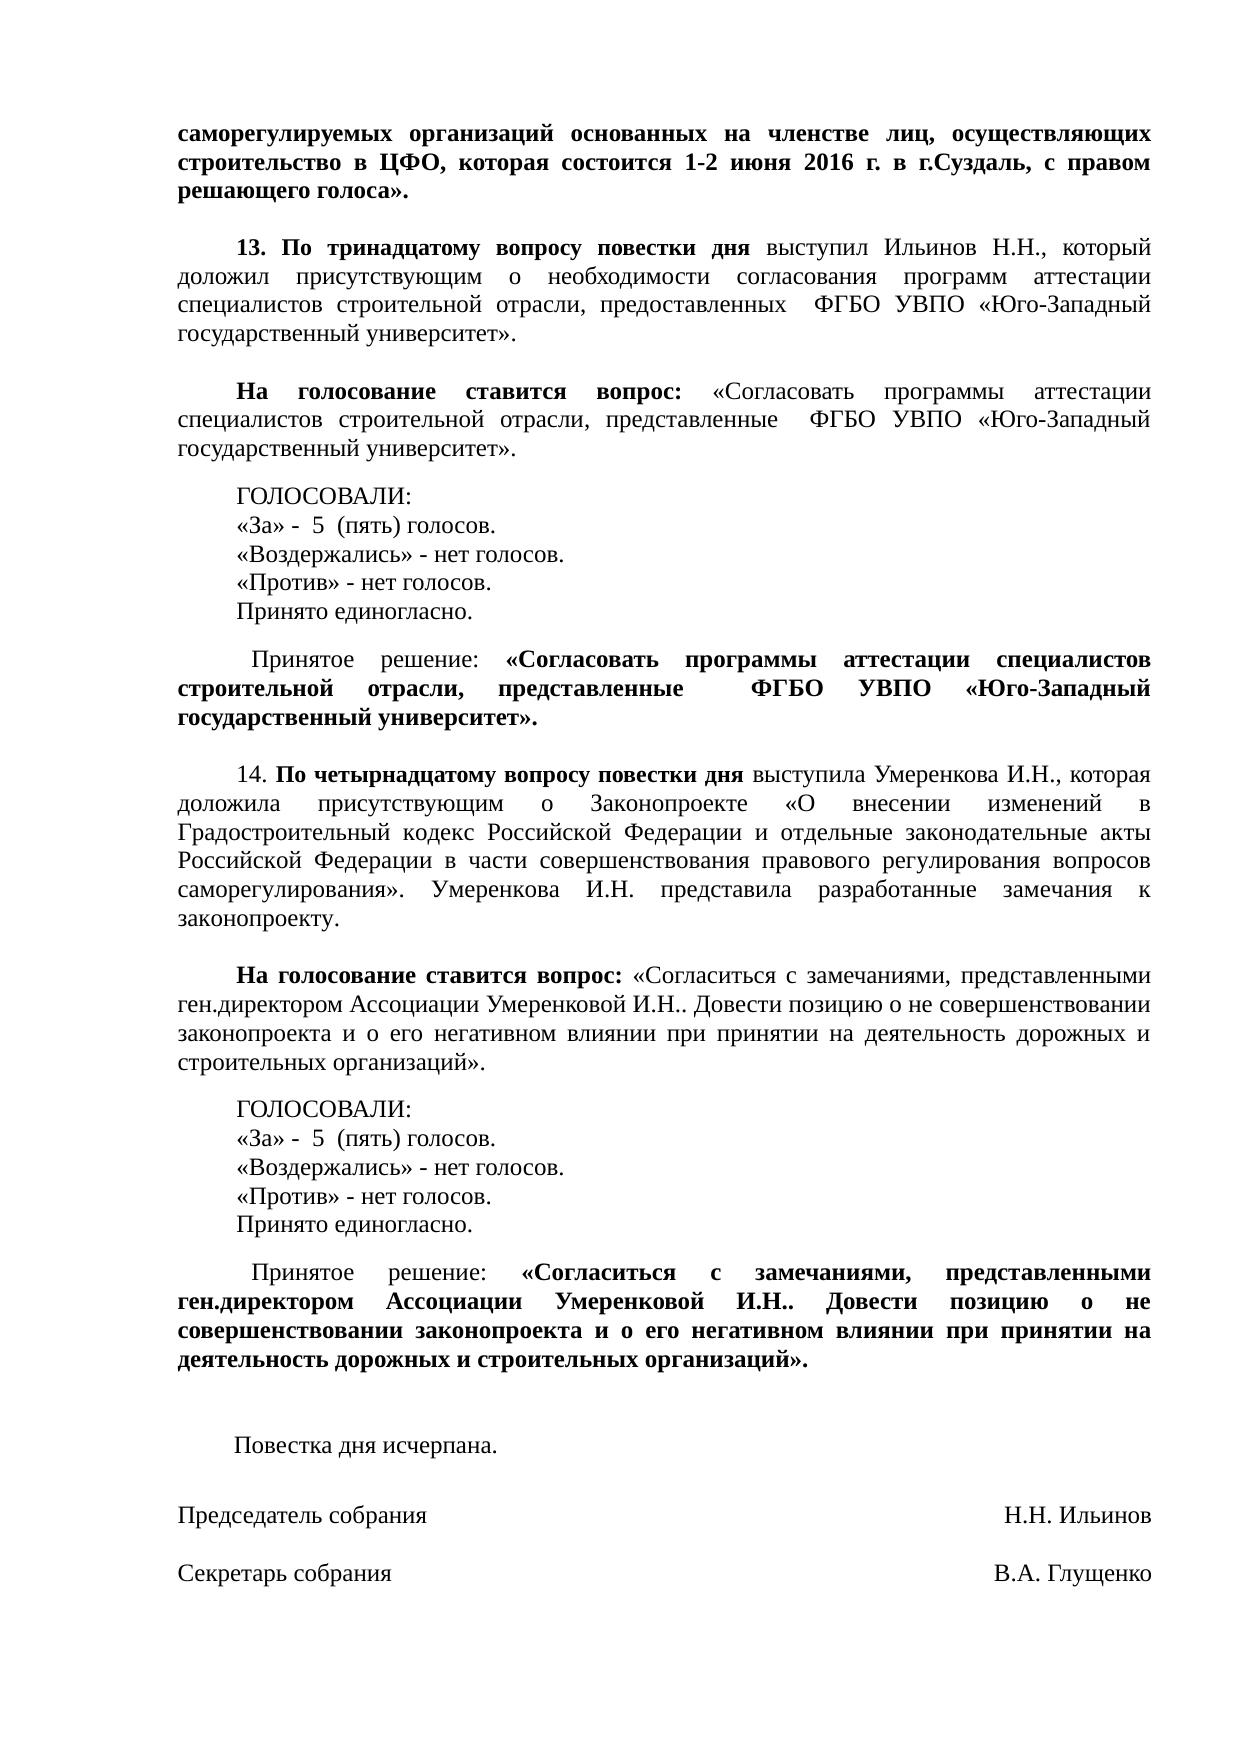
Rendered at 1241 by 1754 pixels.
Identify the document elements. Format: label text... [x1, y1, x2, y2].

text На голосование ставится вопрос: «Согласовать программы аттестации специалистов строительной отрасли, представленные ФГБО УВПО «Юго-Западный государственный университет». [177, 376, 1152, 462]
text «Против» - нет голосов. [177, 567, 1152, 596]
text Принятое решение: «Согласиться с замечаниями, представленными ген.директором Ассоциации Умеренковой И.Н.. Довести позицию о не совершенствовании законопроекта и о его негативном влиянии при принятии на деятельность дорожных и строительных организаций». [177, 1257, 1152, 1372]
text Повестка дня исчерпана. [177, 1430, 1152, 1459]
text «За» - 5 (пять) голосов. [177, 1123, 1152, 1152]
text 13. По тринадцатому вопросу повестки дня выступил Ильинов Н.Н., который доложил присутствующим о необходимости согласования программ аттестации специалистов строительной отрасли, предоставленных ФГБО УВПО «Юго-Западный государственный университет». [177, 232, 1152, 347]
text Принято единогласно. [177, 596, 1152, 625]
table_cell Секретарь собрания [166, 1529, 665, 1586]
text Принято единогласно. [177, 1209, 1152, 1238]
text ГОЛОСОВАЛИ: [177, 481, 1152, 510]
text «Против» - нет голосов. [177, 1181, 1152, 1209]
table_cell В.А. Глущенко [665, 1529, 1163, 1586]
table_header Председатель собрания [166, 1483, 665, 1529]
text Принятое решение: «Согласовать программы аттестации специалистов строительной отрасли, представленные ФГБО УВПО «Юго-Западный государственный университет». [177, 644, 1152, 730]
text ГОЛОСОВАЛИ: [177, 1094, 1152, 1123]
text На голосование ставится вопрос: «Согласиться с замечаниями, представленными ген.директором Ассоциации Умеренковой И.Н.. Довести позицию о не совершенствовании законопроекта и о его негативном влиянии при принятии на деятельность дорожных и строительных организаций». [177, 960, 1152, 1075]
text «За» - 5 (пять) голосов. [177, 510, 1152, 539]
text 14. По четырнадцатому вопросу повестки дня выступила Умеренкова И.Н., которая доложила присутствующим о Законопроекте «О внесении изменений в Градостроительный кодекс Российской Федерации и отдельные законодательные акты Российской Федерации в части совершенствования правового регулирования вопросов саморегулирования». Умеренкова И.Н. представила разработанные замечания к законопроекту. [177, 759, 1152, 932]
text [177, 118, 1152, 204]
text «Воздержались» - нет голосов. [177, 539, 1152, 567]
text «Воздержались» - нет голосов. [177, 1152, 1152, 1181]
table_header Н.Н. Ильинов [665, 1483, 1163, 1529]
